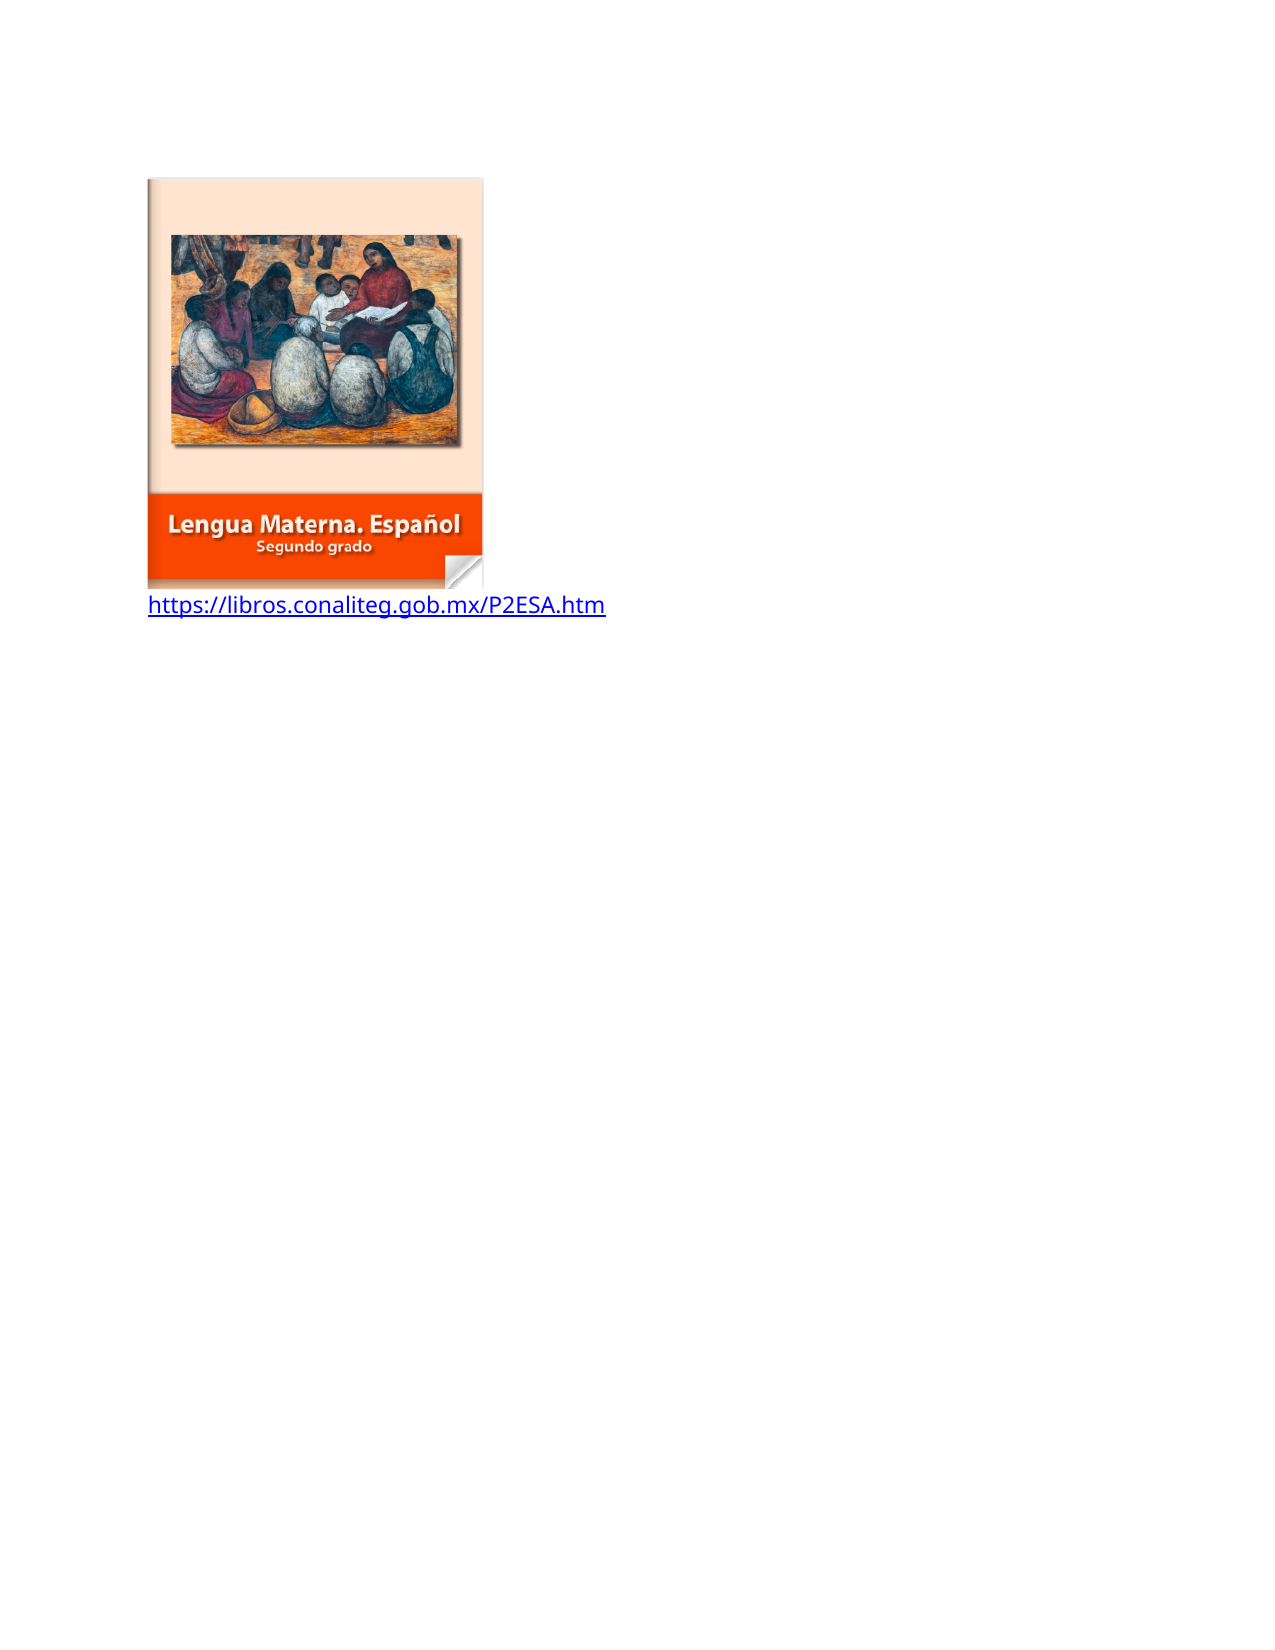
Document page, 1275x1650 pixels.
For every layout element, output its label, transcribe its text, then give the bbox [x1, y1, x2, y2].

picture [147, 177, 484, 589]
text https://libros.conaliteg.gob.mx/P2ESA.htm [148, 589, 1127, 620]
